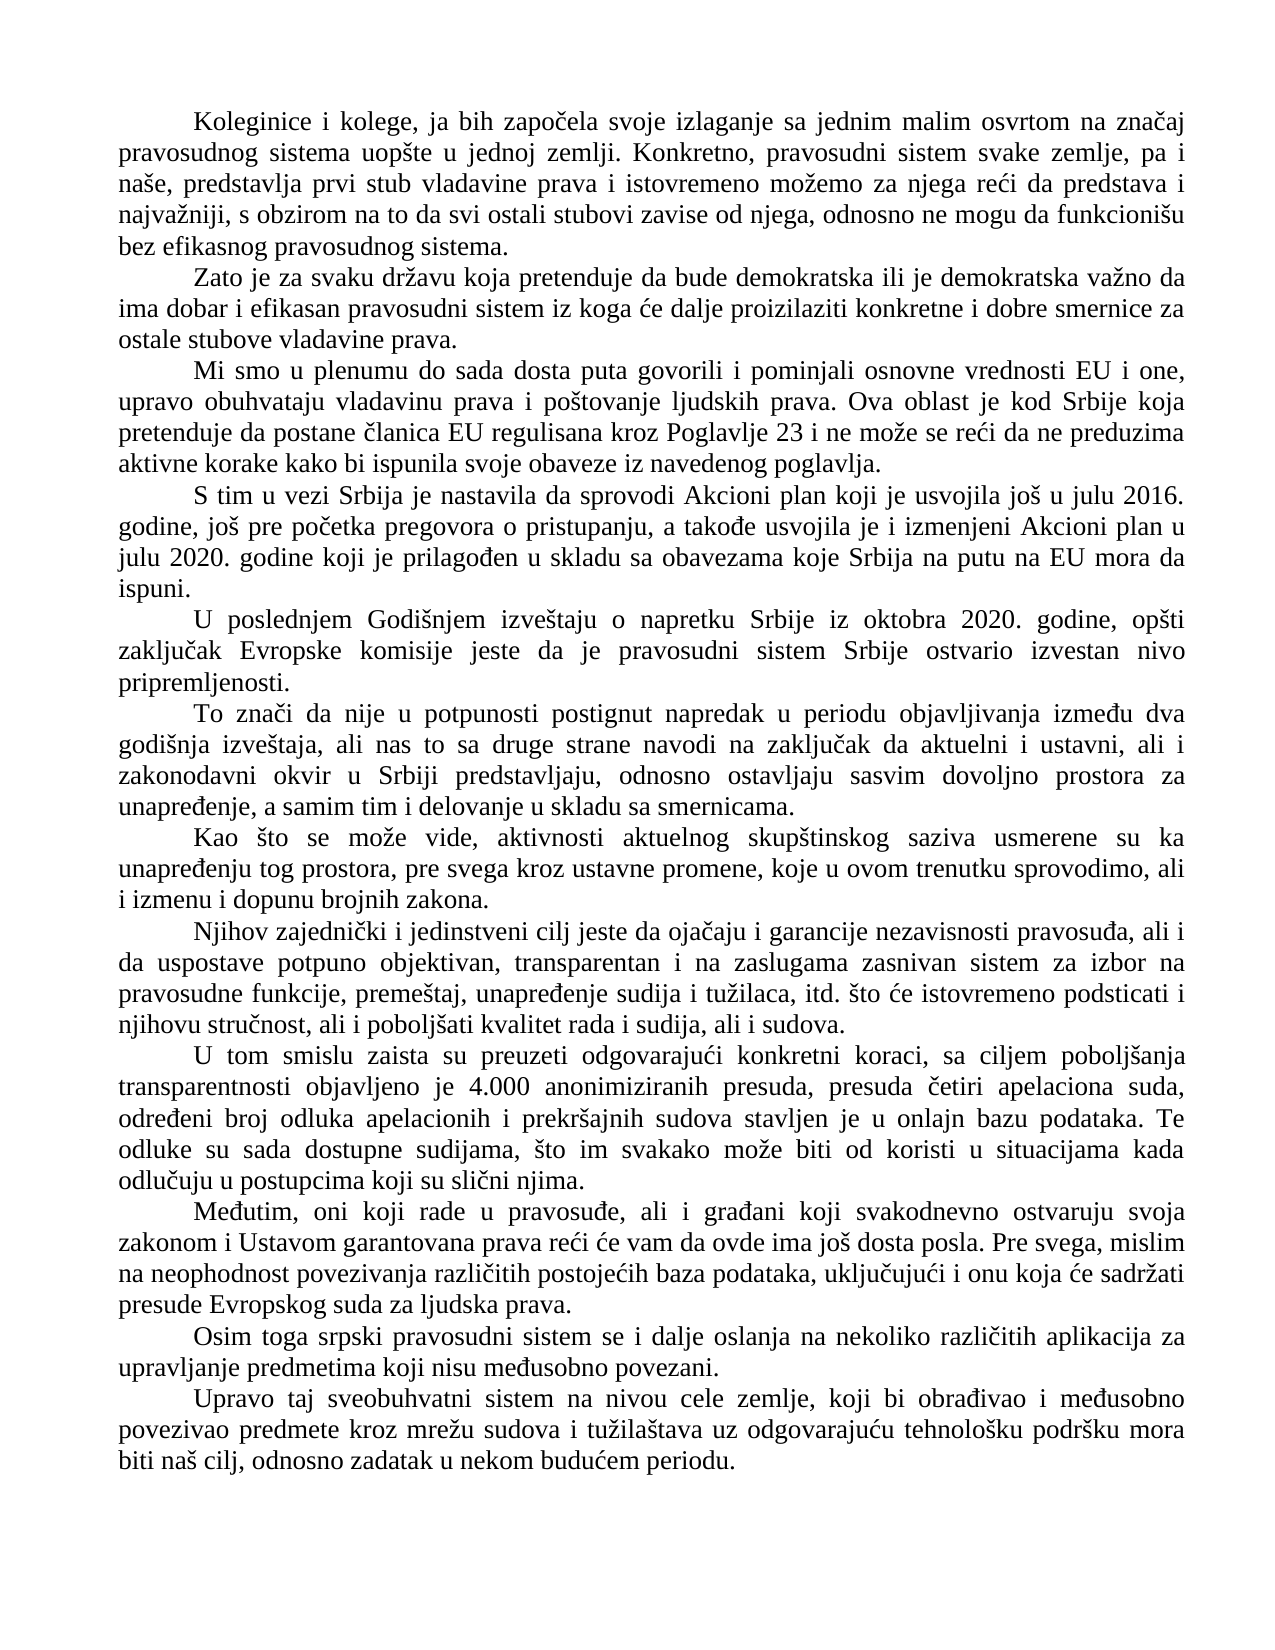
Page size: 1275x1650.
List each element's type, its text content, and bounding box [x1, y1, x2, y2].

text Njihov zajednički i jedinstveni cilj jeste da ojačaju i garancije nezavisnosti pravosuđa, ali i da uspostave potpuno objektivan, transparentan i na zaslugama zasnivan sistem za izbor na pravosudne funkcije, premeštaj, unapređenje sudija i tužilaca, itd. što će istovremeno podsticati i njihovu stručnost, ali i poboljšati kvalitet rada i sudija, ali i sudova. [118, 915, 1186, 1039]
text Mi smo u plenumu do sada dosta puta govorili i pominjali osnovne vrednosti EU i one, upravo obuhvataju vladavinu prava i poštovanje ljudskih prava. Ova oblast je kod Srbije koja pretenduje da postane članica EU regulisana kroz Poglavlje 23 i ne može se reći da ne preduzima aktivne korake kako bi ispunila svoje obaveze iz navedenog poglavlja. [118, 354, 1186, 479]
text Međutim, oni koji rade u pravosuđe, ali i građani koji svakodnevno ostvaruju svoja zakonom i Ustavom garantovana prava reći će vam da ovde ima još dosta posla. Pre svega, mislim na neophodnost povezivanja različitih postojećih baza podataka, uključujući i onu koja će sadržati presude Evropskog suda za ljudska prava. [118, 1195, 1186, 1320]
text Zato je za svaku državu koja pretenduje da bude demokratska ili je demokratska važno da ima dobar i efikasan pravosudni sistem iz koga će dalje proizilaziti konkretne i dobre smernice za ostale stubove vladavine prava. [118, 261, 1186, 354]
text Kao što se može vide, aktivnosti aktuelnog skupštinskog saziva usmerene su ka unapređenju tog prostora, pre svega kroz ustavne promene, koje u ovom trenutku sprovodimo, ali i izmenu i dopunu brojnih zakona. [118, 821, 1186, 915]
text Upravo taj sveobuhvatni sistem na nivou cele zemlje, koji bi obrađivao i međusobno povezivao predmete kroz mrežu sudova i tužilaštava uz odgovarajuću tehnološku podršku mora biti naš cilj, odnosno zadatak u nekom budućem periodu. [118, 1382, 1186, 1475]
text To znači da nije u potpunosti postignut napredak u periodu objavljivanja između dva godišnja izveštaja, ali nas to sa druge strane navodi na zaključak da aktuelni i ustavni, ali i zakonodavni okvir u Srbiji predstavljaju, odnosno ostavljaju sasvim dovoljno prostora za unapređenje, a samim tim i delovanje u skladu sa smernicama. [118, 697, 1186, 821]
text Koleginice i kolege, ja bih započela svoje izlaganje sa jednim malim osvrtom na značaj pravosudnog sistema uopšte u jednoj zemlji. Konkretno, pravosudni sistem svake zemlje, pa i naše, predstavlja prvi stub vladavine prava i istovremeno možemo za njega reći da predstava i najvažniji, s obzirom na to da svi ostali stubovi zavise od njega, odnosno ne mogu da funkcionišu bez efikasnog pravosudnog sistema. [118, 105, 1186, 261]
text U poslednjem Godišnjem izveštaju o napretku Srbije iz oktobra 2020. godine, opšti zaključak Evropske komisije jeste da je pravosudni sistem Srbije ostvario izvestan nivo pripremljenosti. [118, 603, 1186, 697]
text U tom smislu zaista su preuzeti odgovarajući konkretni koraci, sa ciljem poboljšanja transparentnosti objavljeno je 4.000 anonimiziranih presuda, presuda četiri apelaciona suda, određeni broj odluka apelacionih i prekršajnih sudova stavljen je u onlajn bazu podataka. Te odluke su sada dostupne sudijama, što im svakako može biti od koristi u situacijama kada odlučuju u postupcima koji su slični njima. [118, 1039, 1186, 1195]
text Osim toga srpski pravosudni sistem se i dalje oslanja na nekoliko različitih aplikacija za upravljanje predmetima koji nisu međusobno povezani. [118, 1320, 1186, 1382]
text S tim u vezi Srbija je nastavila da sprovodi Akcioni plan koji je usvojila još u julu 2016. godine, još pre početka pregovora o pristupanju, a takođe usvojila je i izmenjeni Akcioni plan u julu 2020. godine koji je prilagođen u skladu sa obavezama koje Srbija na putu na EU mora da ispuni. [118, 479, 1186, 603]
